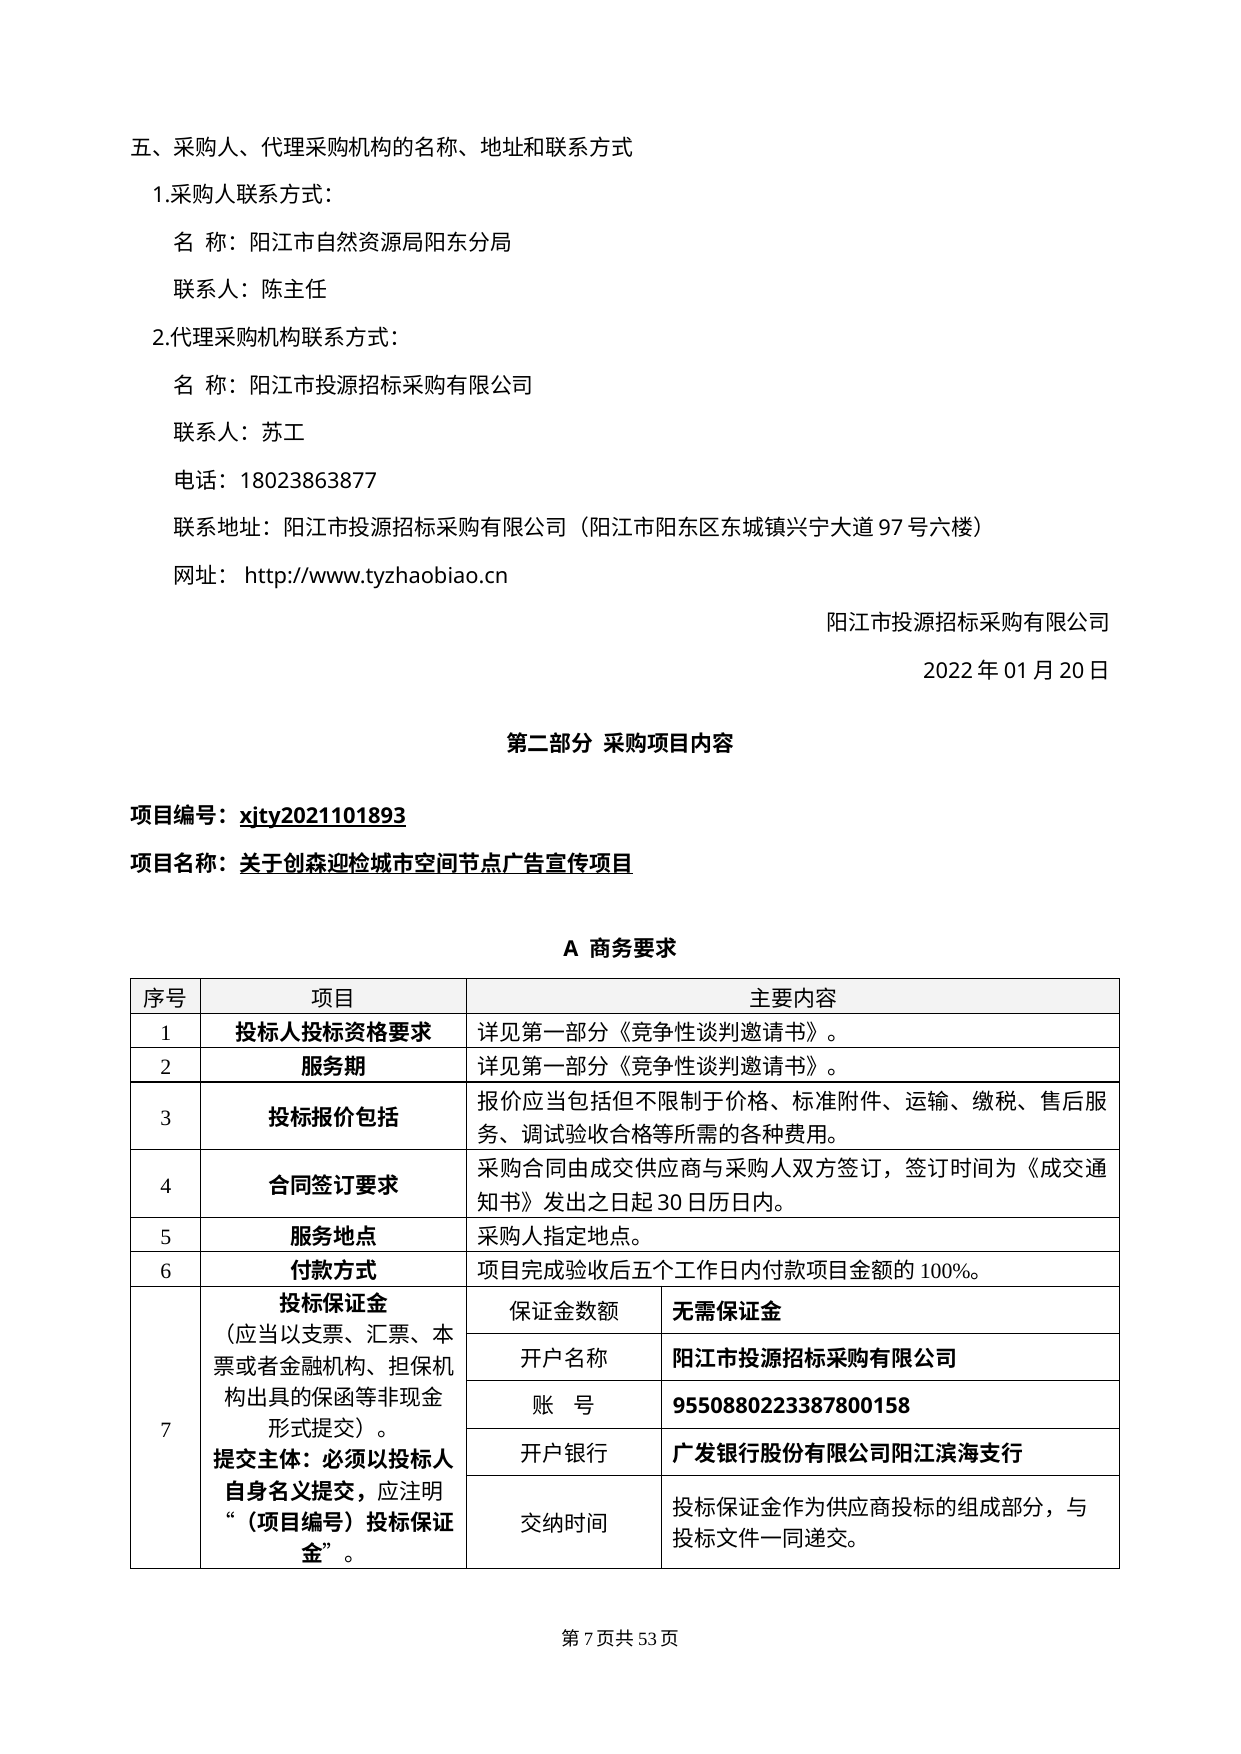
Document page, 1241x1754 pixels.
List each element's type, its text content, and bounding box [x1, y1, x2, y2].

text 1.采购人联系方式： [130, 177, 1110, 209]
table_cell 交纳时间 [467, 1476, 661, 1568]
subtitle 项目编号：xjty2021101893 [130, 798, 1110, 830]
table_cell 投标人投标资格要求 [201, 1014, 466, 1047]
table_cell 报价应当包括但不限制于价格、标准附件、运输、缴税、售后服务、调试验收合格等所需的各种费用。 [467, 1083, 1119, 1149]
text 名 称：阳江市投源招标采购有限公司 [130, 368, 1110, 399]
subtitle 第二部分 采购项目内容 [130, 726, 1110, 757]
table_cell 合同签订要求 [201, 1150, 466, 1217]
table_cell 采购人指定地点。 [467, 1218, 1119, 1251]
table_cell 无需保证金 [662, 1287, 1119, 1333]
table_cell 7 [131, 1287, 200, 1568]
text 2.代理采购机构联系方式： [130, 320, 1110, 352]
table_cell 采购合同由成交供应商与采购人双方签订，签订时间为《成交通知书》发出之日起30日历日内。 [467, 1150, 1119, 1217]
table_cell 开户银行 [467, 1429, 661, 1475]
table_cell 服务期 [201, 1048, 466, 1081]
table_cell 服务地点 [201, 1218, 466, 1251]
table_cell 投标报价包括 [201, 1083, 466, 1149]
table_cell 详见第一部分《竞争性谈判邀请书》。 [467, 1014, 1119, 1047]
table_header 项目 [201, 979, 466, 1013]
text 电话：18023863877 [130, 463, 1110, 494]
table_cell 广发银行股份有限公司阳江滨海支行 [662, 1429, 1119, 1475]
table_cell 6 [131, 1252, 200, 1286]
table_cell 3 [131, 1083, 200, 1149]
subtitle 项目名称：关于创森迎检城市空间节点广告宣传项目 [130, 846, 1110, 877]
table_header 主要内容 [467, 979, 1119, 1013]
table_cell 付款方式 [201, 1252, 466, 1286]
table_cell 阳江市投源招标采购有限公司 [662, 1334, 1119, 1380]
text 阳江市投源招标采购有限公司 [130, 605, 1110, 637]
table_cell 项目完成验收后五个工作日内付款项目金额的100%。 [467, 1252, 1119, 1286]
text 联系地址：阳江市投源招标采购有限公司（阳江市阳东区东城镇兴宁大道97号六楼） [130, 510, 1110, 542]
text 网址： http://www.tyzhaobiao.cn [130, 558, 1110, 589]
table_cell 2 [131, 1048, 200, 1081]
table_cell 开户名称 [467, 1334, 661, 1380]
table_header 序号 [131, 979, 200, 1013]
table_cell 9550880223387800158 [662, 1381, 1119, 1427]
subtitle A 商务要求 [130, 931, 1110, 962]
text 五、采购人、代理采购机构的名称、地址和联系方式 [130, 130, 1110, 162]
text 联系人：陈主任 [130, 272, 1110, 304]
table_cell 投标保证金 （应当以支票、汇票、本票或者金融机构、担保机构出具的保函等非现金 形式提交）。 提交主体：必须以投标人自身名义提交，应注明“（项目编号）投标保证金”。 [201, 1287, 466, 1568]
table_cell 账 号 [467, 1381, 661, 1427]
text 名 称：阳江市自然资源局阳东分局 [130, 225, 1110, 257]
table_cell 详见第一部分《竞争性谈判邀请书》。 [467, 1048, 1119, 1081]
table_cell 1 [131, 1014, 200, 1047]
table_cell 4 [131, 1150, 200, 1217]
table_cell 5 [131, 1218, 200, 1251]
table_cell 投标保证金作为供应商投标的组成部分，与投标文件一同递交。 [662, 1476, 1119, 1568]
text 2022年01月20日 [666, 653, 1110, 685]
table_cell 保证金数额 [467, 1287, 661, 1333]
text 联系人：苏工 [130, 415, 1110, 447]
